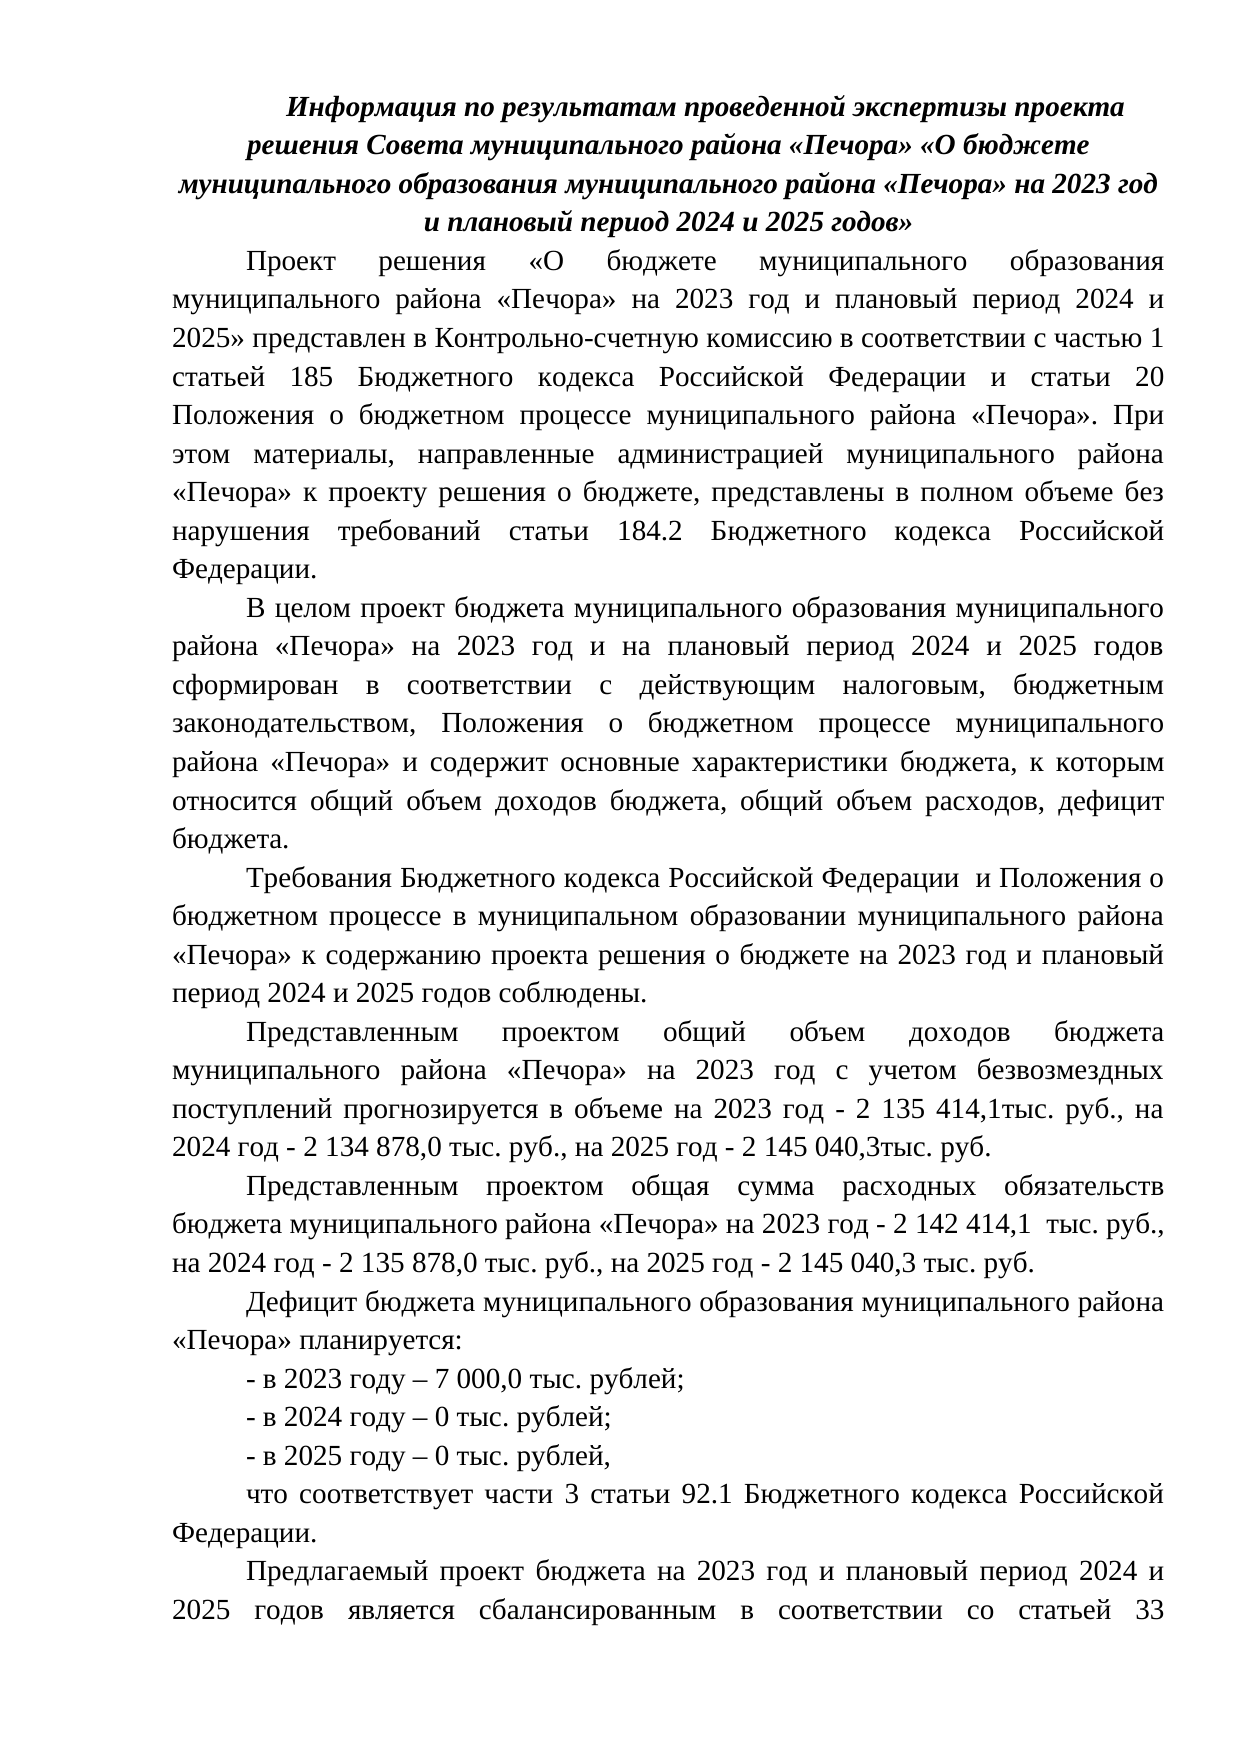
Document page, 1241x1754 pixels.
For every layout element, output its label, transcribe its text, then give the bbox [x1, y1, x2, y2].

text - в 2025 году – 0 тыс. рублей, [172, 1438, 1165, 1471]
text Представленным проектом общий объем доходов бюджета муниципального района «Печора» на 2023 год с учетом безвозмездных поступлений прогнозируется в объеме на 2023 год - 2 135 414,1тыс. руб., на 2024 год - 2 134 878,0 тыс. руб., на 2025 год - 2 145 040,3тыс. руб. [172, 1014, 1165, 1163]
text Дефицит бюджета муниципального образования муниципального района «Печора» планируется: [172, 1284, 1165, 1356]
text - в 2023 году – 7 000,0 тыс. рублей; [172, 1361, 1165, 1394]
text Требования Бюджетного кодекса Российской Федерации и Положения о бюджетном процессе в муниципальном образовании муниципального района «Печора» к содержанию проекта решения о бюджете на 2023 год и плановый период 2024 и 2025 годов соблюдены. [172, 860, 1165, 1009]
text В целом проект бюджета муниципального образования муниципального района «Печора» на 2023 год и на плановый период 2024 и 2025 годов сформирован в соответствии с действующим налоговым, бюджетным законодательством, Положения о бюджетном процессе муниципального района «Печора» и содержит основные характеристики бюджета, к которым относится общий объем доходов бюджета, общий объем расходов, дефицит бюджета. [172, 590, 1165, 855]
text Информация по результатам проведенной экспертизы проекта решения Совета муниципального района «Печора» «О бюджете муниципального образования муниципального района «Печора» на 2023 год и плановый период 2024 и 2025 годов» [172, 89, 1165, 238]
text что соответствует части 3 статьи 92.1 Бюджетного кодекса Российской Федерации. [172, 1476, 1165, 1548]
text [172, 1553, 1165, 1626]
text - в 2024 году – 0 тыс. рублей; [172, 1399, 1165, 1433]
text Проект решения «О бюджете муниципального образования муниципального района «Печора» на 2023 год и плановый период 2024 и 2025» представлен в Контрольно-счетную комиссию в соответствии с частью 1 статьей 185 Бюджетного кодекса Российской Федерации и статьи 20 Положения о бюджетном процессе муниципального района «Печора». При этом материалы, направленные администрацией муниципального района «Печора» к проекту решения о бюджете, представлены в полном объеме без нарушения требований статьи 184.2 Бюджетного кодекса Российской Федерации. [172, 243, 1165, 585]
text Представленным проектом общая сумма расходных обязательств бюджета муниципального района «Печора» на 2023 год - 2 142 414,1 тыс. руб., на 2024 год - 2 135 878,0 тыс. руб., на 2025 год - 2 145 040,3 тыс. руб. [172, 1168, 1165, 1279]
